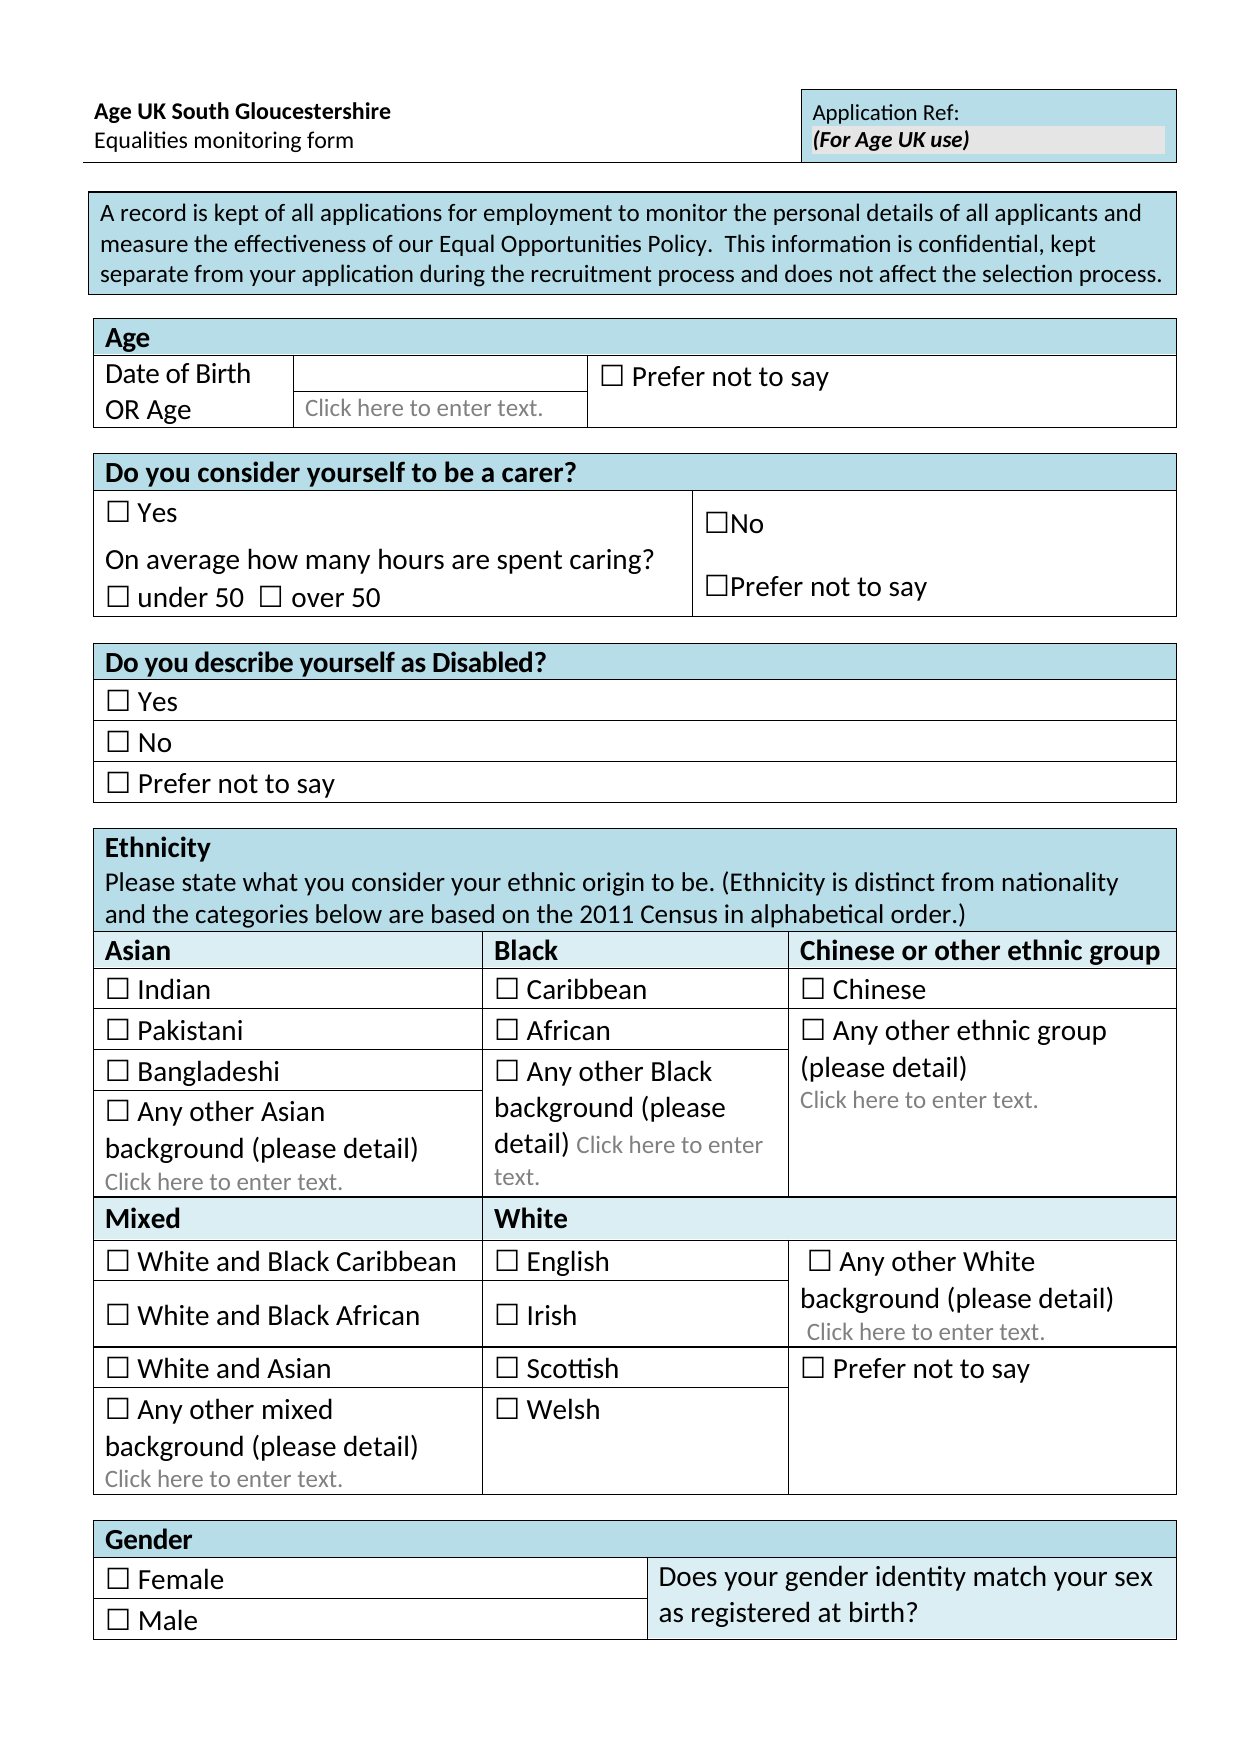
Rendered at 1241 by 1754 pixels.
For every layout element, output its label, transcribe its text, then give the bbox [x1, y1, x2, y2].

table_cell ☐ No [94, 721, 1176, 761]
table_cell ☐No ☐Prefer not to say [693, 491, 1176, 616]
table_cell White [483, 1198, 1176, 1239]
table_cell ☐ Pakistani [94, 1009, 482, 1049]
table_cell ☐ Scottish [483, 1348, 788, 1387]
table_cell ☐ Prefer not to say [588, 356, 1176, 427]
table_cell ☐ Irish [483, 1281, 788, 1346]
table_header Age UK South Gloucestershire Equalities monitoring form [83, 89, 801, 162]
table_cell ☐ Yes [94, 680, 1176, 720]
table_cell Mixed [94, 1198, 482, 1239]
table_cell ☐ Any other Black background (please detail) Click here to enter text. [483, 1050, 788, 1196]
table_cell ☐ White and Black African [94, 1281, 482, 1346]
table_header Ethnicity Please state what you consider your ethnic origin to be. (Ethnicity is distinct from nationality and the categories below are based on the 2011 Census in alphabetical order.) [94, 829, 1176, 931]
table_cell Click here to enter text. [294, 392, 587, 427]
table_cell Date of Birth OR Age [94, 356, 293, 427]
table_cell ☐ Prefer not to say [789, 1348, 1176, 1494]
table_cell ☐ Yes On average how many hours are spent caring? ☐ under 50 ☐ over 50 [94, 491, 692, 616]
table_cell Black [483, 932, 788, 967]
table_cell Chinese or other ethnic group [789, 932, 1176, 967]
table_cell ☐ African [483, 1009, 788, 1049]
table_cell ☐ Male [94, 1599, 647, 1638]
table_cell ☐ Prefer not to say [94, 762, 1176, 802]
table_header Gender [94, 1521, 1176, 1557]
table_cell ☐ White and Black Caribbean [94, 1241, 482, 1280]
table_cell Does your gender identity match your sex as registered at birth? [648, 1558, 1176, 1638]
table_cell ☐ White and Asian [94, 1348, 482, 1387]
table_cell ☐ Any other Asian background (please detail) Click here to enter text. [94, 1091, 482, 1196]
table_header Age [94, 319, 1176, 354]
table_cell ☐ Chinese [789, 969, 1176, 1008]
table_cell ☐ Any other ethnic group (please detail) Click here to enter text. [789, 1009, 1176, 1196]
table_cell ☐ Any other White background (please detail) Click here to enter text. [789, 1241, 1176, 1346]
table_header A record is kept of all applications for employment to monitor the personal details of all applicants and measure the effectiveness of our Equal Opportunities Policy. This information is confidential, kept separate from your application during the recruitment process and does not affect the selection process. [89, 193, 1176, 294]
table_cell ☐ Female [94, 1558, 647, 1598]
table_cell ☐ Any other mixed background (please detail) Click here to enter text. [94, 1388, 482, 1494]
table_cell ☐ English [483, 1241, 788, 1280]
table_cell ☐ Caribbean [483, 969, 788, 1008]
table_cell Asian [94, 932, 482, 967]
table_cell ☐ Bangladeshi [94, 1050, 482, 1089]
table_header Do you consider yourself to be a carer? [94, 454, 1176, 490]
table_cell ☐ Welsh [483, 1388, 788, 1494]
table_header Application Ref: (For Age UK use) [802, 90, 1176, 162]
table_header Do you describe yourself as Disabled? [94, 644, 1176, 679]
table_cell [294, 356, 587, 391]
table_cell ☐ Indian [94, 969, 482, 1008]
